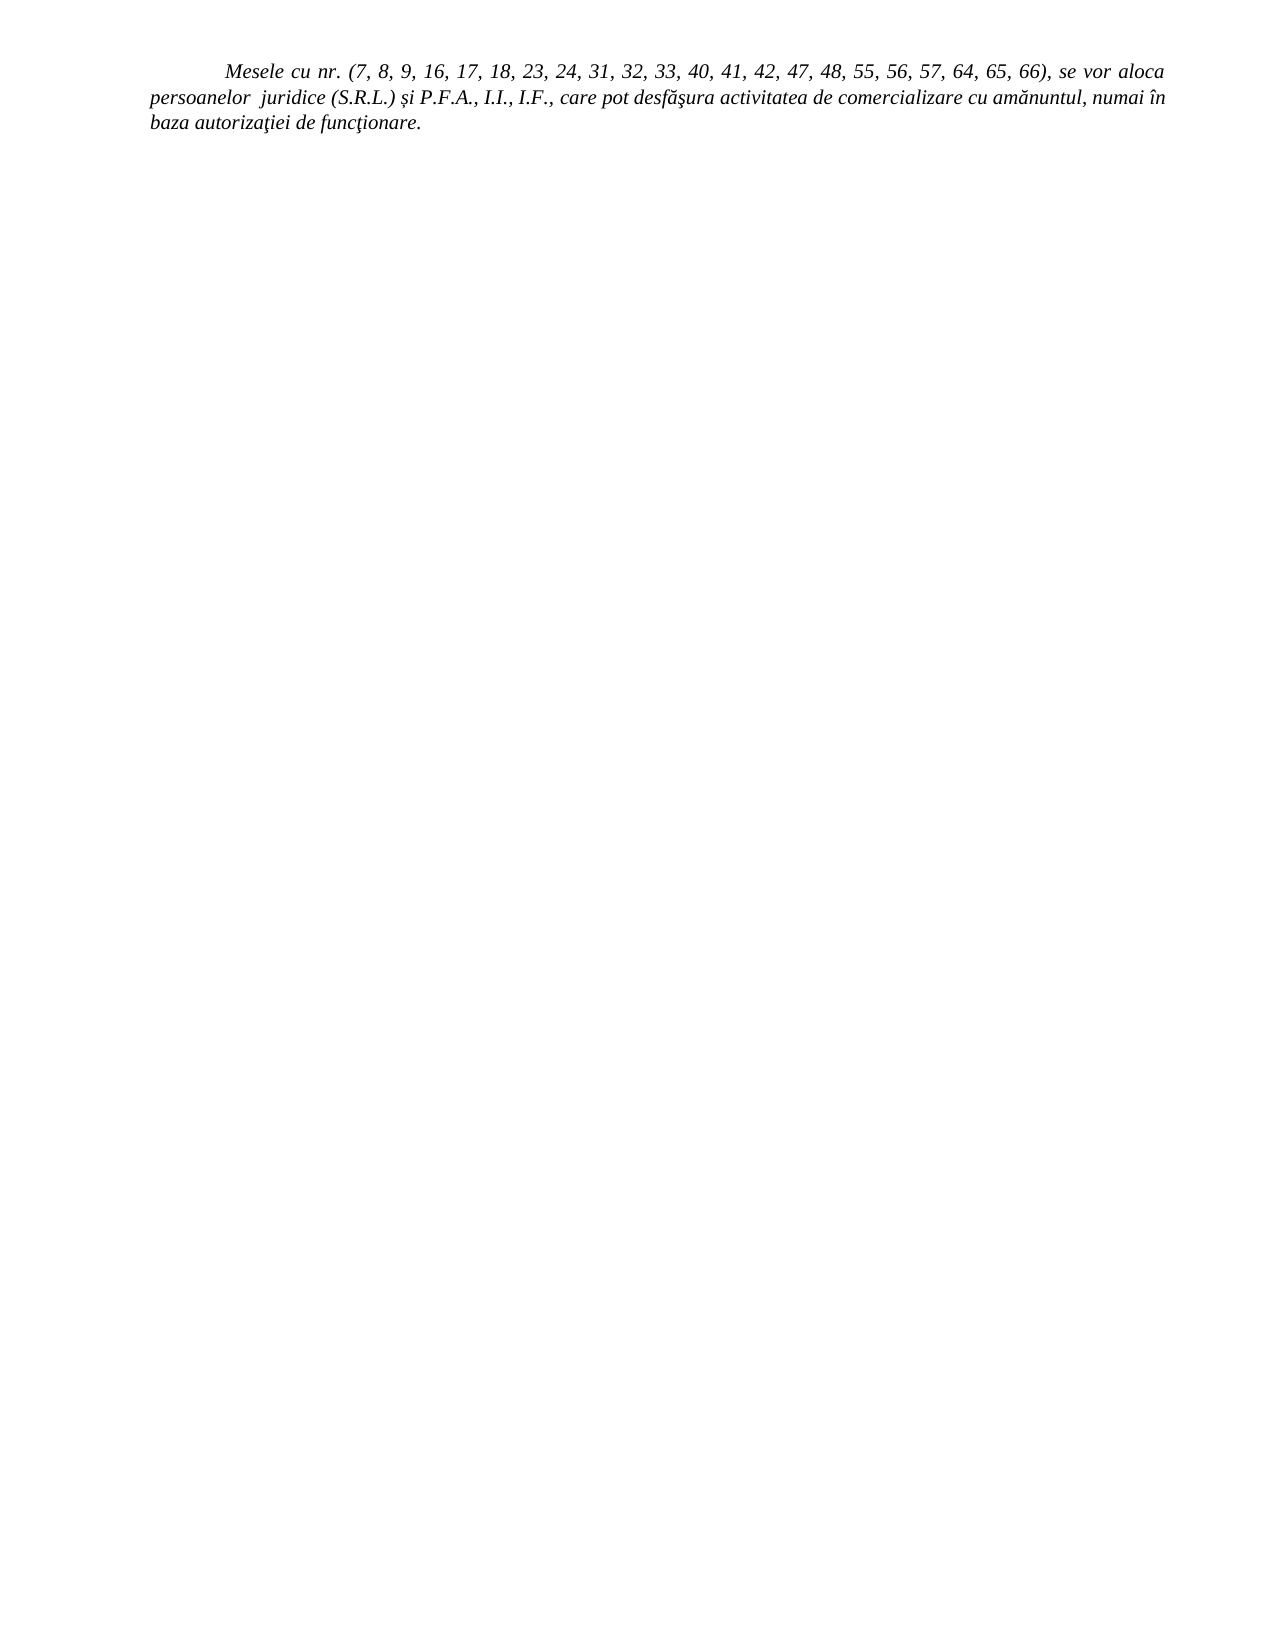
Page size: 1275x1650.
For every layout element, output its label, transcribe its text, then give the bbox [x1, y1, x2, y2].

text Mesele cu nr. (7, 8, 9, 16, 17, 18, 23, 24, 31, 32, 33, 40, 41, 42, 47, 48, 55, 56, 57, 64, 65, 66), se vor aloca persoanelor juridice (S.R.L.) și P.F.A., I.I., I.F., care pot desfăşura activitatea de comercializare cu amănuntul, numai în baza autorizaţiei de funcţionare. [150, 59, 1167, 134]
